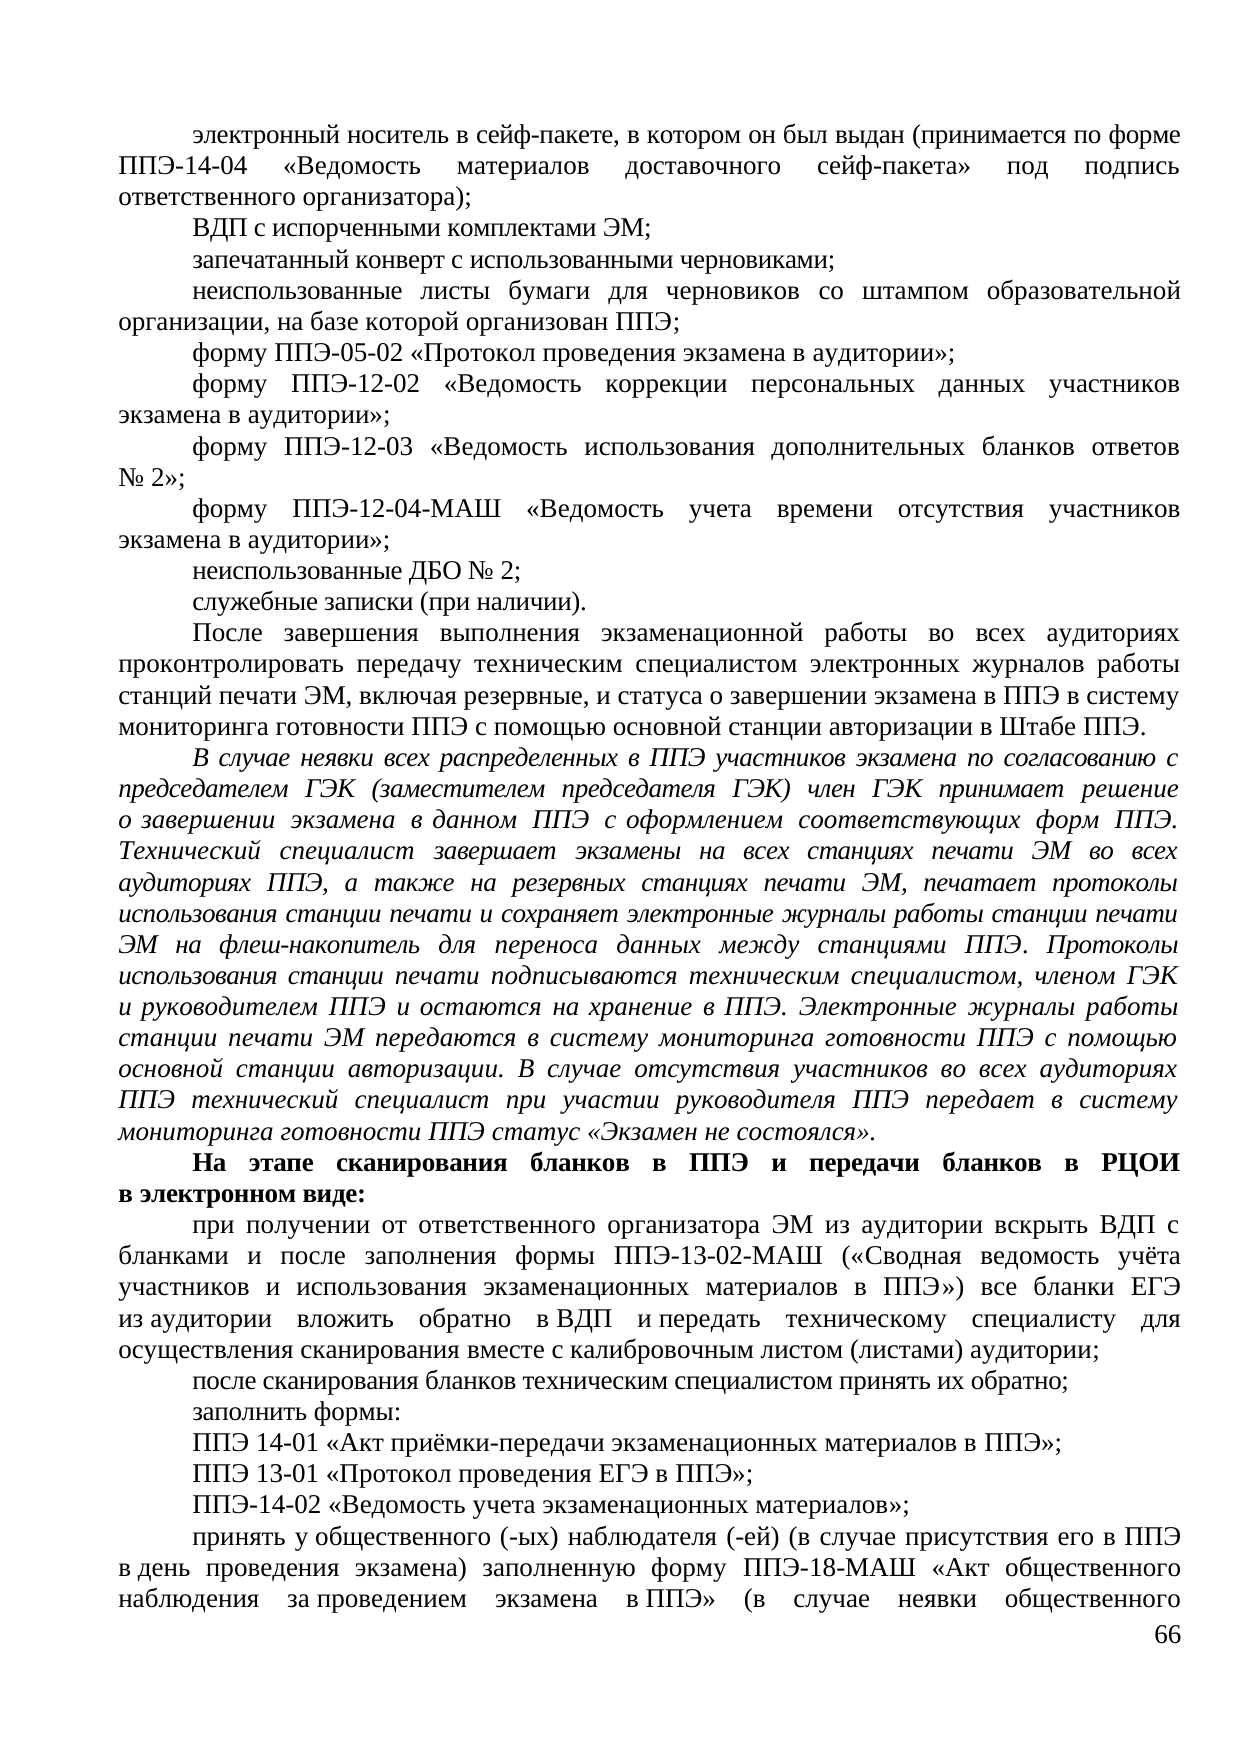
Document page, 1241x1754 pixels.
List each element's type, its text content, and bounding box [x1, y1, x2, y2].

text ППЭ 14-01 «Акт приёмки-передачи экзаменационных материалов в ППЭ»; [118, 1426, 1181, 1457]
text после сканирования бланков техническим специалистом принять их обратно; [118, 1364, 1181, 1395]
text форму ППЭ-12-03 «Ведомость использования дополнительных бланков ответов № 2»; [118, 429, 1181, 492]
text На этапе сканирования бланков в ППЭ и передачи бланков в РЦОИ в электронном виде: [118, 1146, 1181, 1208]
text ВДП с испорченными комплектами ЭМ; [118, 212, 1181, 243]
text неиспользованные листы бумаги для черновиков со штампом образовательной организации, на базе которой организован ППЭ; [118, 274, 1181, 336]
text ППЭ 13-01 «Протокол проведения ЕГЭ в ППЭ»; [118, 1457, 1181, 1488]
text заполнить формы: [118, 1395, 1181, 1426]
text электронный носитель в сейф-пакете, в котором он был выдан (принимается по форме ППЭ-14-04 «Ведомость материалов доставочного сейф-пакета» под подпись ответственного организатора); [118, 118, 1181, 212]
text форму ППЭ-12-04-МАШ «Ведомость учета времени отсутствия участников экзамена в аудитории»; [118, 492, 1181, 554]
text служебные записки (при наличии). [118, 585, 1181, 616]
text В случае неявки всех распределенных в ППЭ участников экзамена по согласованию с председателем ГЭК (заместителем председателя ГЭК) член ГЭК принимает решение о завершении экзамена в данном ППЭ с оформлением соответствующих форм ППЭ. Технический специалист завершает экзамены на всех станциях печати ЭМ во всех аудиториях ППЭ, а также на резервных станциях печати ЭМ, печатает протоколы использования станции печати и сохраняет электронные журналы работы станции печати ЭМ на флеш-накопитель для переноса данных между станциями ППЭ. Протоколы использования станции печати подписываются техническим специалистом, членом ГЭК и руководителем ППЭ и остаются на хранение в ППЭ. Электронные журналы работы станции печати ЭМ передаются в систему мониторинга готовности ППЭ с помощью основной станции авторизации. В случае отсутствия участников во всех аудиториях ППЭ технический специалист при участии руководителя ППЭ передает в систему мониторинга готовности ППЭ статус «Экзамен не состоялся». [118, 741, 1181, 1146]
text запечатанный конверт с использованными черновиками; [118, 243, 1181, 274]
text ППЭ-14-02 «Ведомость учета экзаменационных материалов»; [118, 1488, 1181, 1520]
text при получении от ответственного организатора ЭМ из аудитории вскрыть ВДП с бланками и после заполнения формы ППЭ-13-02-МАШ («Сводная ведомость учёта участников и использования экзаменационных материалов в ППЭ») все бланки ЕГЭ из аудитории вложить обратно в ВДП и передать техническому специалисту для осуществления сканирования вместе с калибровочным листом (листами) аудитории; [118, 1208, 1181, 1364]
text После завершения выполнения экзаменационной работы во всех аудиториях проконтролировать передачу техническим специалистом электронных журналов работы станций печати ЭМ, включая резервные, и статуса о завершении экзамена в ППЭ в систему мониторинга готовности ППЭ с помощью основной станции авторизации в Штабе ППЭ. [118, 616, 1181, 741]
text форму ППЭ-12-02 «Ведомость коррекции персональных данных участников экзамена в аудитории»; [118, 367, 1181, 429]
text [118, 1520, 1181, 1613]
text форму ППЭ-05-02 «Протокол проведения экзамена в аудитории»; [118, 336, 1181, 367]
text неиспользованные ДБО № 2; [118, 554, 1181, 585]
